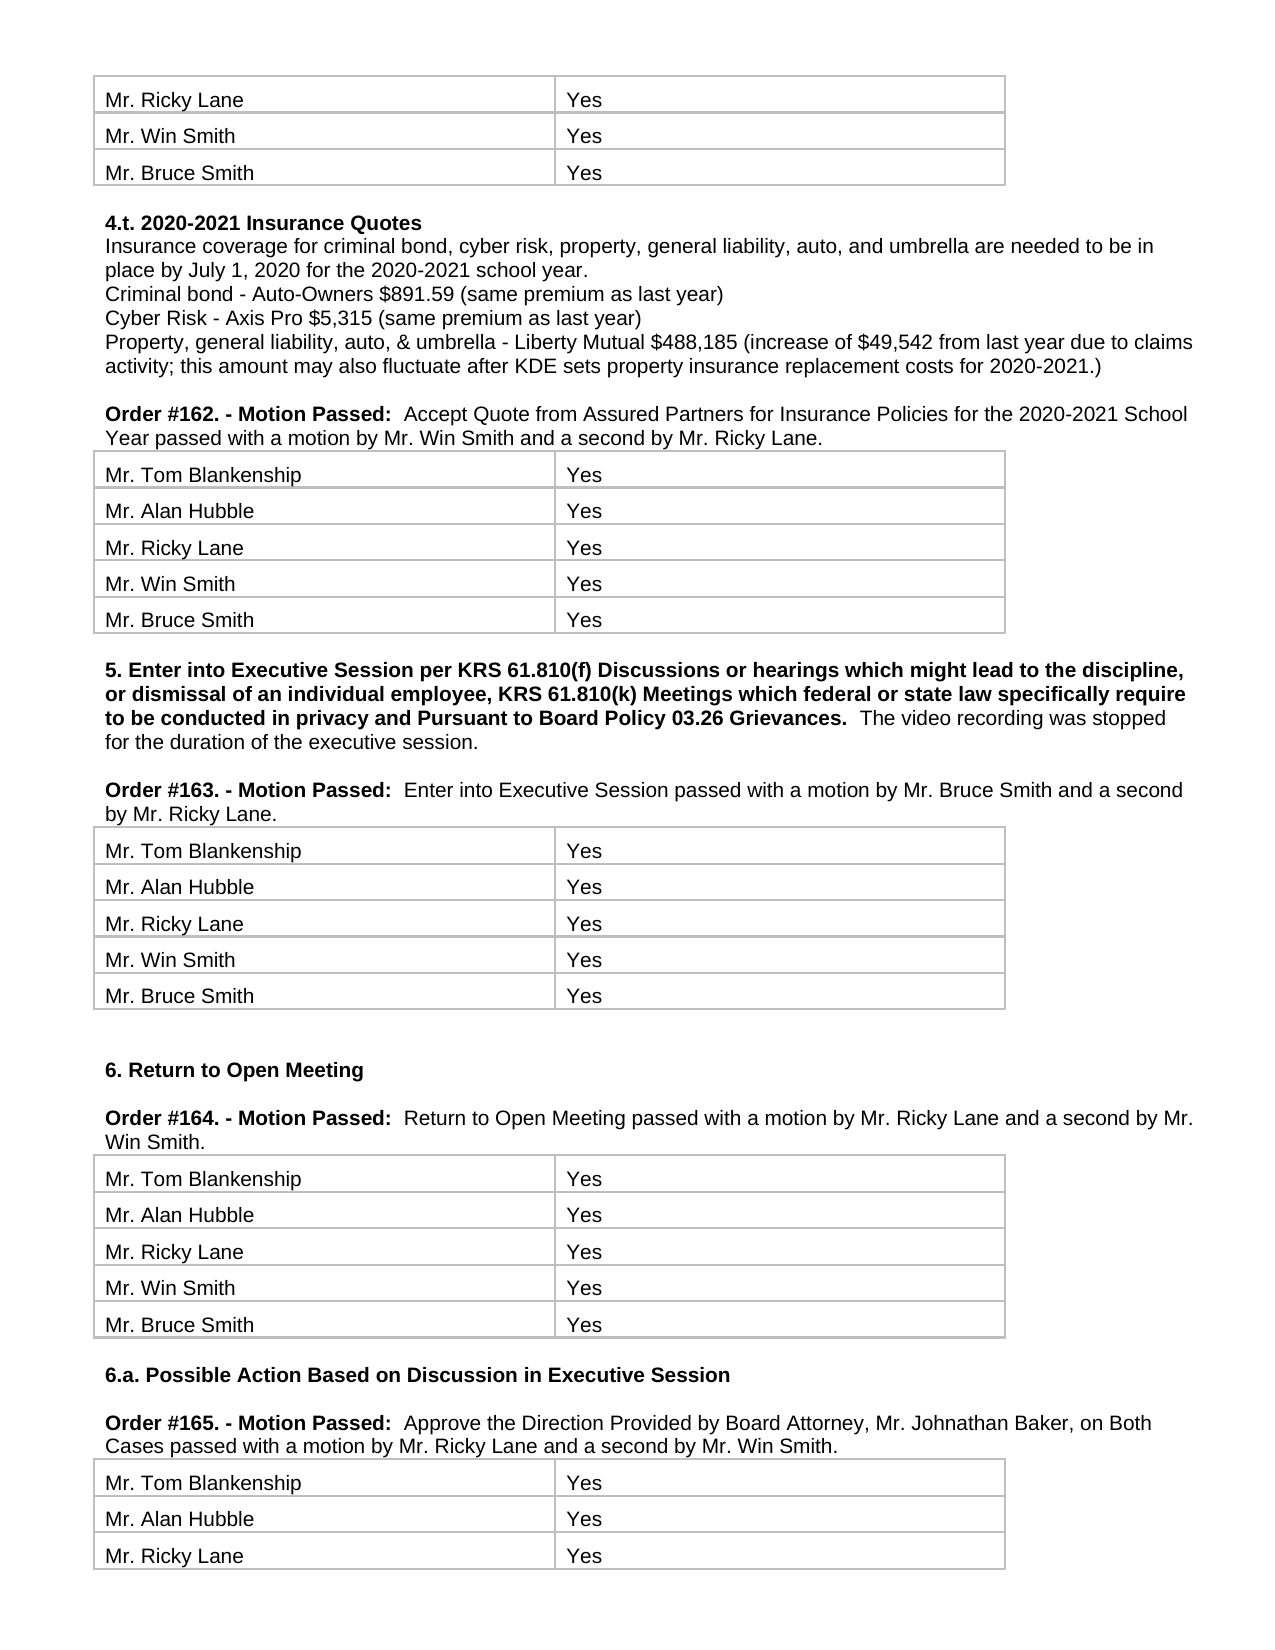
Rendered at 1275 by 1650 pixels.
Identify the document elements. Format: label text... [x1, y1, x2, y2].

table_cell Yes [556, 901, 1004, 935]
table_cell Yes [556, 1193, 1004, 1227]
table_cell Yes [556, 974, 1004, 1008]
table_header Yes [556, 452, 1004, 486]
table_cell Yes [556, 489, 1004, 523]
text Insurance coverage for criminal bond, cyber risk, property, general liability, auto, and umbrella are needed to be in place by July 1, 2020 for the 2020-2021 school year. [105, 234, 1195, 282]
table_cell Mr. Win Smith [95, 114, 554, 148]
table_cell Mr. Bruce Smith [95, 1302, 554, 1336]
table_cell Mr. Alan Hubble [95, 489, 554, 523]
text 6.a. Possible Action Based on Discussion in Executive Session [105, 1362, 1195, 1386]
table_cell Yes [556, 1229, 1004, 1263]
table_cell Mr. Ricky Lane [95, 1229, 554, 1263]
table_cell Mr. Ricky Lane [95, 525, 554, 559]
table_cell Yes [556, 865, 1004, 899]
table_header Mr. Tom Blankenship [95, 1460, 554, 1495]
table_cell Mr. Win Smith [95, 1266, 554, 1300]
text Property, general liability, auto, & umbrella - Liberty Mutual $488,185 (increase of $49,542 from last year due to claims activity; this amount may also fluctuate after KDE sets property insurance replacement costs for 2020-2021.) [105, 330, 1195, 378]
text Order #162. - Motion Passed: Accept Quote from Assured Partners for Insurance Policies for the 2020-2021 School Year passed with a motion by Mr. Win Smith and a second by Mr. Ricky Lane. [105, 402, 1195, 450]
table_cell Yes [556, 1302, 1004, 1336]
text Criminal bond - Auto-Owners $891.59 (same premium as last year) [105, 282, 1195, 306]
table_cell Yes [556, 1266, 1004, 1300]
table_cell Yes [556, 1533, 1004, 1568]
table_header Mr. Tom Blankenship [95, 1156, 554, 1191]
text Order #165. - Motion Passed: Approve the Direction Provided by Board Attorney, Mr. Johnathan Baker, on Both Cases passed with a motion by Mr. Ricky Lane and a second by Mr. Win Smith. [105, 1410, 1195, 1458]
table_header Yes [556, 828, 1004, 862]
text 5. Enter into Executive Session per KRS 61.810(f) Discussions or hearings which might lead to the discipline, or dismissal of an individual employee, KRS 61.810(k) Meetings which federal or state law specifically require to be conducted in privacy and Pursuant to Board Policy 03.26 Grievances. The video recording was stopped for the duration of the executive session. [105, 658, 1195, 754]
table_cell Yes [556, 598, 1004, 632]
table_cell Yes [556, 561, 1004, 596]
table_cell Mr. Ricky Lane [95, 1533, 554, 1568]
table_cell Yes [556, 525, 1004, 559]
table_cell Yes [556, 938, 1004, 972]
table_cell Yes [556, 150, 1004, 184]
text Cyber Risk - Axis Pro $5,315 (same premium as last year) [105, 306, 1195, 330]
table_header Mr. Tom Blankenship [95, 452, 554, 486]
table_cell Mr. Win Smith [95, 561, 554, 596]
table_cell Mr. Ricky Lane [95, 901, 554, 935]
table_cell Mr. Alan Hubble [95, 865, 554, 899]
text Order #163. - Motion Passed: Enter into Executive Session passed with a motion by Mr. Bruce Smith and a second by Mr. Ricky Lane. [105, 778, 1195, 826]
table_header Mr. Tom Blankenship [95, 828, 554, 862]
table_cell Yes [556, 77, 1004, 111]
table_cell Mr. Bruce Smith [95, 150, 554, 184]
table_cell Yes [556, 1497, 1004, 1531]
table_cell Yes [556, 114, 1004, 148]
table_cell Mr. Alan Hubble [95, 1497, 554, 1531]
text 4.t. 2020-2021 Insurance Quotes [105, 210, 1195, 234]
table_cell Mr. Alan Hubble [95, 1193, 554, 1227]
text 6. Return to Open Meeting [105, 1058, 1195, 1082]
table_cell Mr. Ricky Lane [95, 77, 554, 111]
text Order #164. - Motion Passed: Return to Open Meeting passed with a motion by Mr. Ricky Lane and a second by Mr. Win Smith. [105, 1106, 1195, 1154]
table_cell Mr. Bruce Smith [95, 974, 554, 1008]
table_header Yes [556, 1460, 1004, 1495]
table_cell Mr. Win Smith [95, 938, 554, 972]
table_header Yes [556, 1156, 1004, 1191]
table_cell Mr. Bruce Smith [95, 598, 554, 632]
